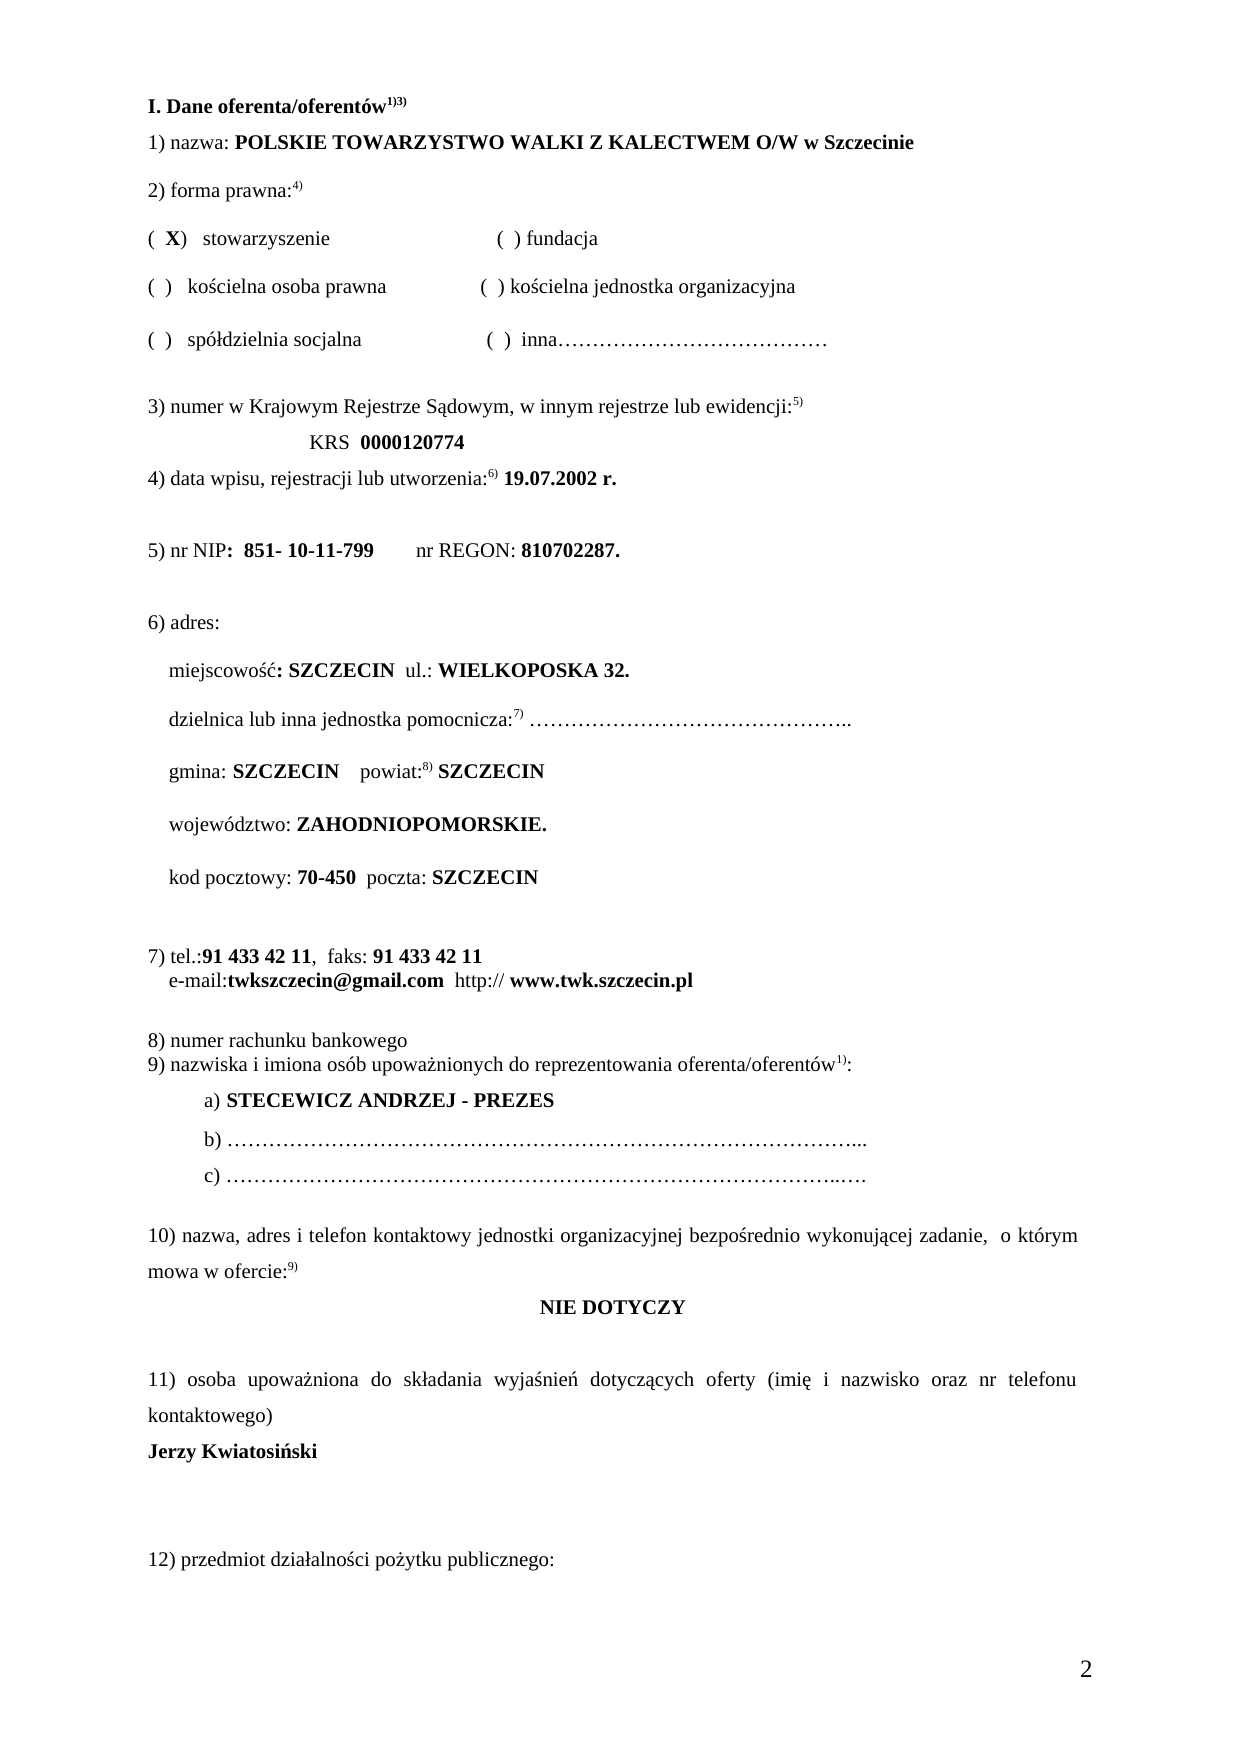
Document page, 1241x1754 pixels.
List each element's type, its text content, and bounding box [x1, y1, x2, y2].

text gmina: SZCZECIN powiat:8) SZCZECIN [148, 759, 1092, 783]
text 10) nazwa, adres i telefon kontaktowy jednostki organizacyjnej bezpośrednio wykonującej zadanie, o którym mowa w ofercie:9) [148, 1223, 1078, 1283]
text Jerzy Kwiatosiński [148, 1439, 1078, 1463]
text 12) przedmiot działalności pożytku publicznego: [148, 1547, 1092, 1571]
text 1) nazwa: POLSKIE TOWARZYSTWO WALKI Z KALECTWEM O/W w Szczecinie [148, 130, 1092, 154]
text miejscowość: SZCZECIN ul.: WIELKOPOSKA 32. [148, 658, 1092, 682]
text 9) nazwiska i imiona osób upoważnionych do reprezentowania oferenta/oferentów1): [148, 1052, 1092, 1076]
text 6) adres: [148, 610, 1092, 634]
text e-mail:twkszczecin@gmail.com http:// www.twk.szczecin.pl [148, 968, 1092, 992]
text ( ) kościelna osoba prawna ( ) kościelna jednostka organizacyjna [148, 274, 1092, 298]
text 8) numer rachunku bankowego [148, 1028, 1092, 1052]
text kod pocztowy: 70-450 poczta: SZCZECIN [148, 865, 1092, 889]
text 3) numer w Krajowym Rejestrze Sądowym, w innym rejestrze lub ewidencji:5) [148, 394, 1092, 418]
text b) ………………………………………………………………………………... [204, 1127, 1092, 1151]
text I. Dane oferenta/oferentów1)3) [148, 94, 1092, 118]
text NIE DOTYCZY [148, 1295, 1078, 1319]
text KRS 0000120774 [148, 430, 1092, 454]
text województwo: ZAHODNIOPOMORSKIE. [148, 812, 1092, 836]
text 11) osoba upoważniona do składania wyjaśnień dotyczących oferty (imię i nazwisko oraz nr telefonu kontaktowego) [148, 1367, 1078, 1427]
text dzielnica lub inna jednostka pomocnicza:7) ……………………………………….. [148, 707, 1092, 731]
text c) ……………………………………………………………………………..…. [204, 1163, 1092, 1187]
text a) STECEWICZ ANDRZEJ - PREZES [204, 1088, 1092, 1112]
text ( X) stowarzyszenie ( ) fundacja [148, 226, 1092, 250]
text ( ) spółdzielnia socjalna ( ) inna………………………………… [148, 327, 1092, 351]
text 7) tel.:91 433 42 11, faks: 91 433 42 11 [148, 944, 1092, 968]
text 2) forma prawna:4) [148, 178, 1092, 202]
text 4) data wpisu, rejestracji lub utworzenia:6) 19.07.2002 r. [148, 466, 1092, 490]
text 5) nr NIP: 851- 10-11-799 nr REGON: 810702287. [148, 538, 1092, 562]
